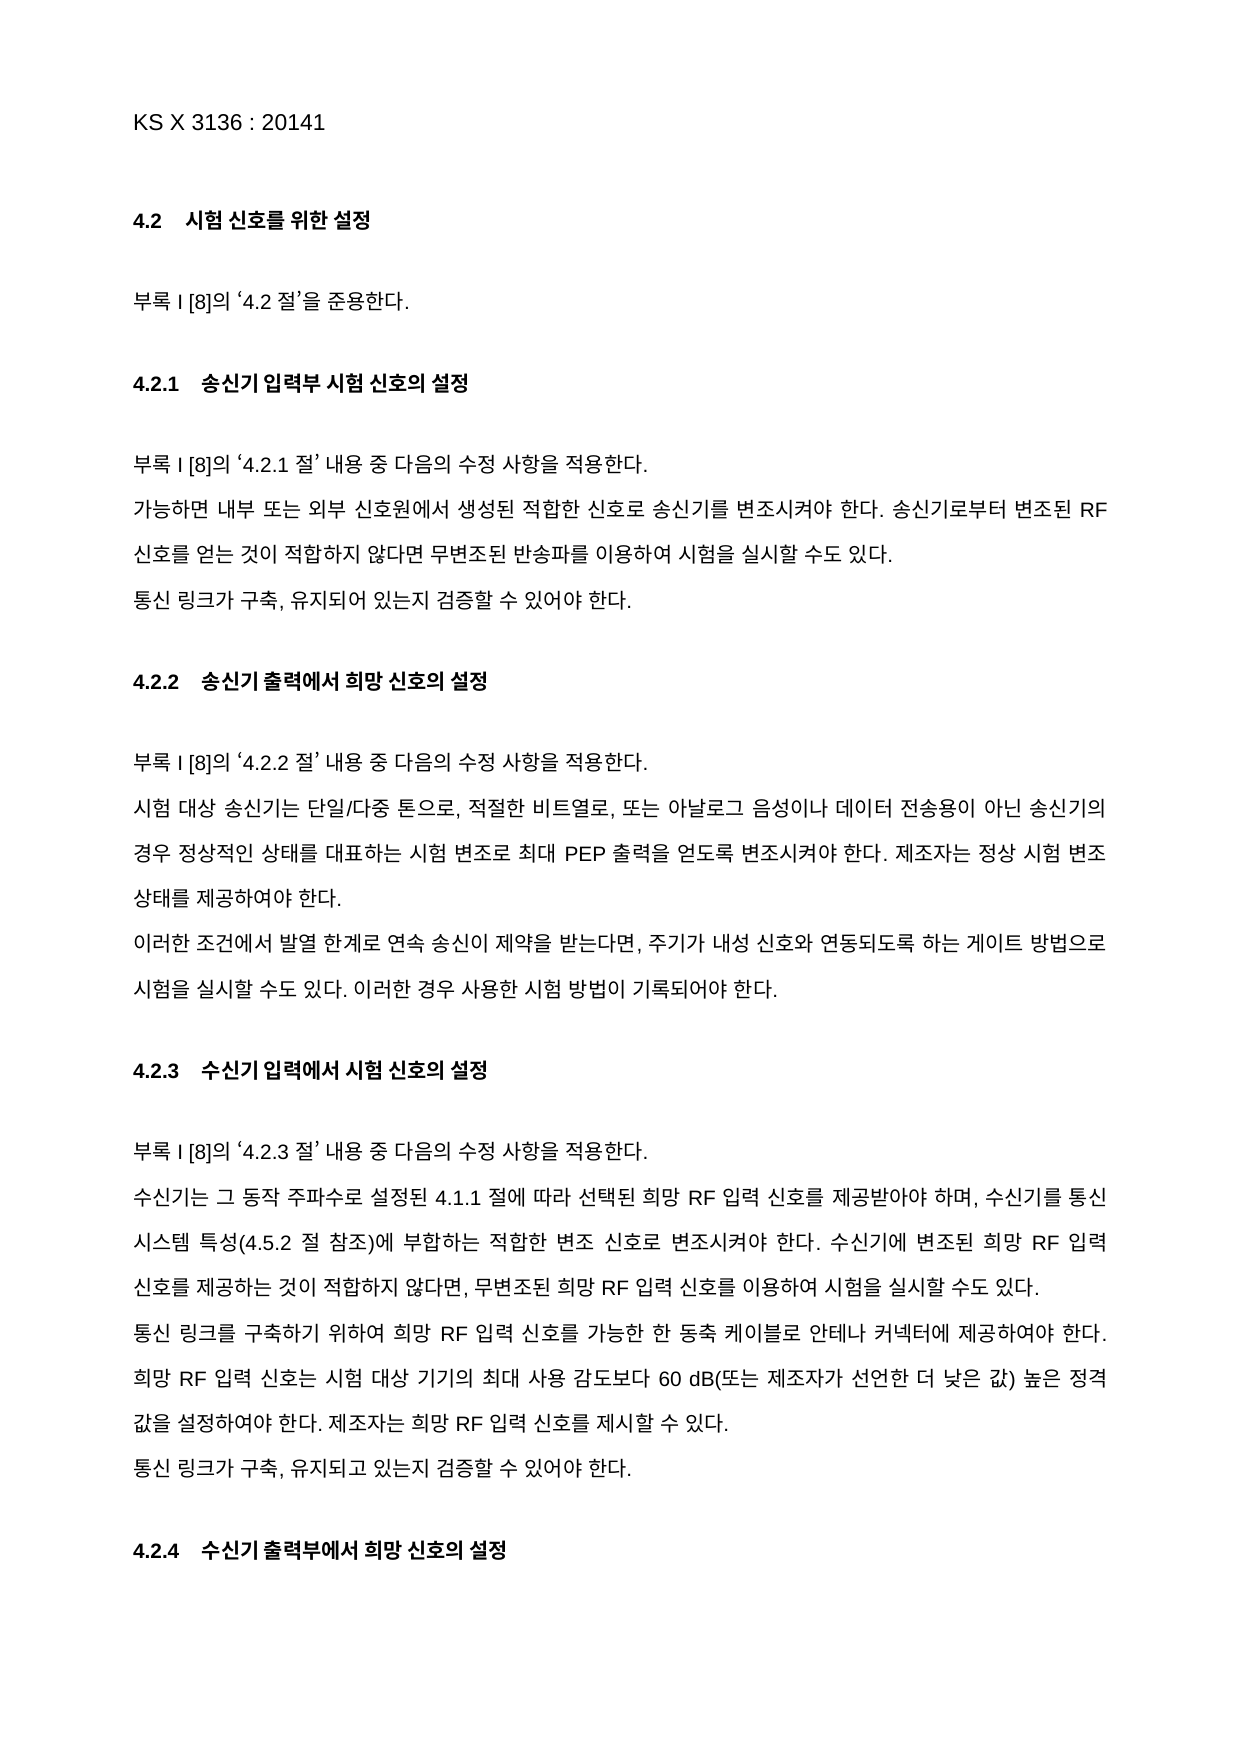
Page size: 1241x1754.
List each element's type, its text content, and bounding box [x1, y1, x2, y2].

subtitle 시험 신호를 위한 설정 [133, 204, 1107, 234]
text 이러한 조건에서 발열 한계로 연속 송신이 제약을 받는다면, 주기가 내성 신호와 연동되도록 하는 게이트 방법으로 시험을 실시할 수도 있다. 이러한 경우 사용한 시험 방법이 기록되어야 한다. [133, 928, 1107, 1003]
text 부록 I [8]의 ‘4.2 절’을 준용한다. [133, 286, 1107, 316]
subtitle 송신기 입력부 시험 신호의 설정 [133, 367, 1107, 397]
subtitle 수신기 출력부에서 희망 신호의 설정 [133, 1534, 1107, 1564]
text 통신 링크가 구축, 유지되고 있는지 검증할 수 있어야 한다. [133, 1453, 1107, 1483]
text 부록 I [8]의 ‘4.2.1 절’ 내용 중 다음의 수정 사항을 적용한다. [133, 448, 1107, 478]
subtitle 수신기 입력에서 시험 신호의 설정 [133, 1054, 1107, 1084]
text 부록 I [8]의 ‘4.2.3 절’ 내용 중 다음의 수정 사항을 적용한다. [133, 1136, 1107, 1166]
text 가능하면 내부 또는 외부 신호원에서 생성된 적합한 신호로 송신기를 변조시켜야 한다. 송신기로부터 변조된 RF 신호를 얻는 것이 적합하지 않다면 무변조된 반송파를 이용하여 시험을 실시할 수도 있다. [133, 493, 1107, 569]
text 통신 링크를 구축하기 위하여 희망 RF 입력 신호를 가능한 한 동축 케이블로 안테나 커넥터에 제공하여야 한다. 희망 RF 입력 신호는 시험 대상 기기의 최대 사용 감도보다 60 dB(또는 제조자가 선언한 더 낮은 값) 높은 정격 값을 설정하여야 한다. 제조자는 희망 RF 입력 신호를 제시할 수 있다. [133, 1317, 1107, 1438]
text 부록 I [8]의 ‘4.2.2 절’ 내용 중 다음의 수정 사항을 적용한다. [133, 746, 1107, 777]
text 통신 링크가 구축, 유지되어 있는지 검증할 수 있어야 한다. [133, 584, 1107, 614]
text 시험 대상 송신기는 단일/다중 톤으로, 적절한 비트열로, 또는 아날로그 음성이나 데이터 전송용이 아닌 송신기의 경우 정상적인 상태를 대표하는 시험 변조로 최대 PEP 출력을 얻도록 변조시켜야 한다. 제조자는 정상 시험 변조 상태를 제공하여야 한다. [133, 792, 1107, 913]
text 수신기는 그 동작 주파수로 설정된 4.1.1 절에 따라 선택된 희망 RF 입력 신호를 제공받아야 하며, 수신기를 통신 시스템 특성(4.5.2 절 참조)에 부합하는 적합한 변조 신호로 변조시켜야 한다. 수신기에 변조된 희망 RF 입력 신호를 제공하는 것이 적합하지 않다면, 무변조된 희망 RF 입력 신호를 이용하여 시험을 실시할 수도 있다. [133, 1181, 1107, 1302]
subtitle 송신기 출력에서 희망 신호의 설정 [133, 665, 1107, 695]
